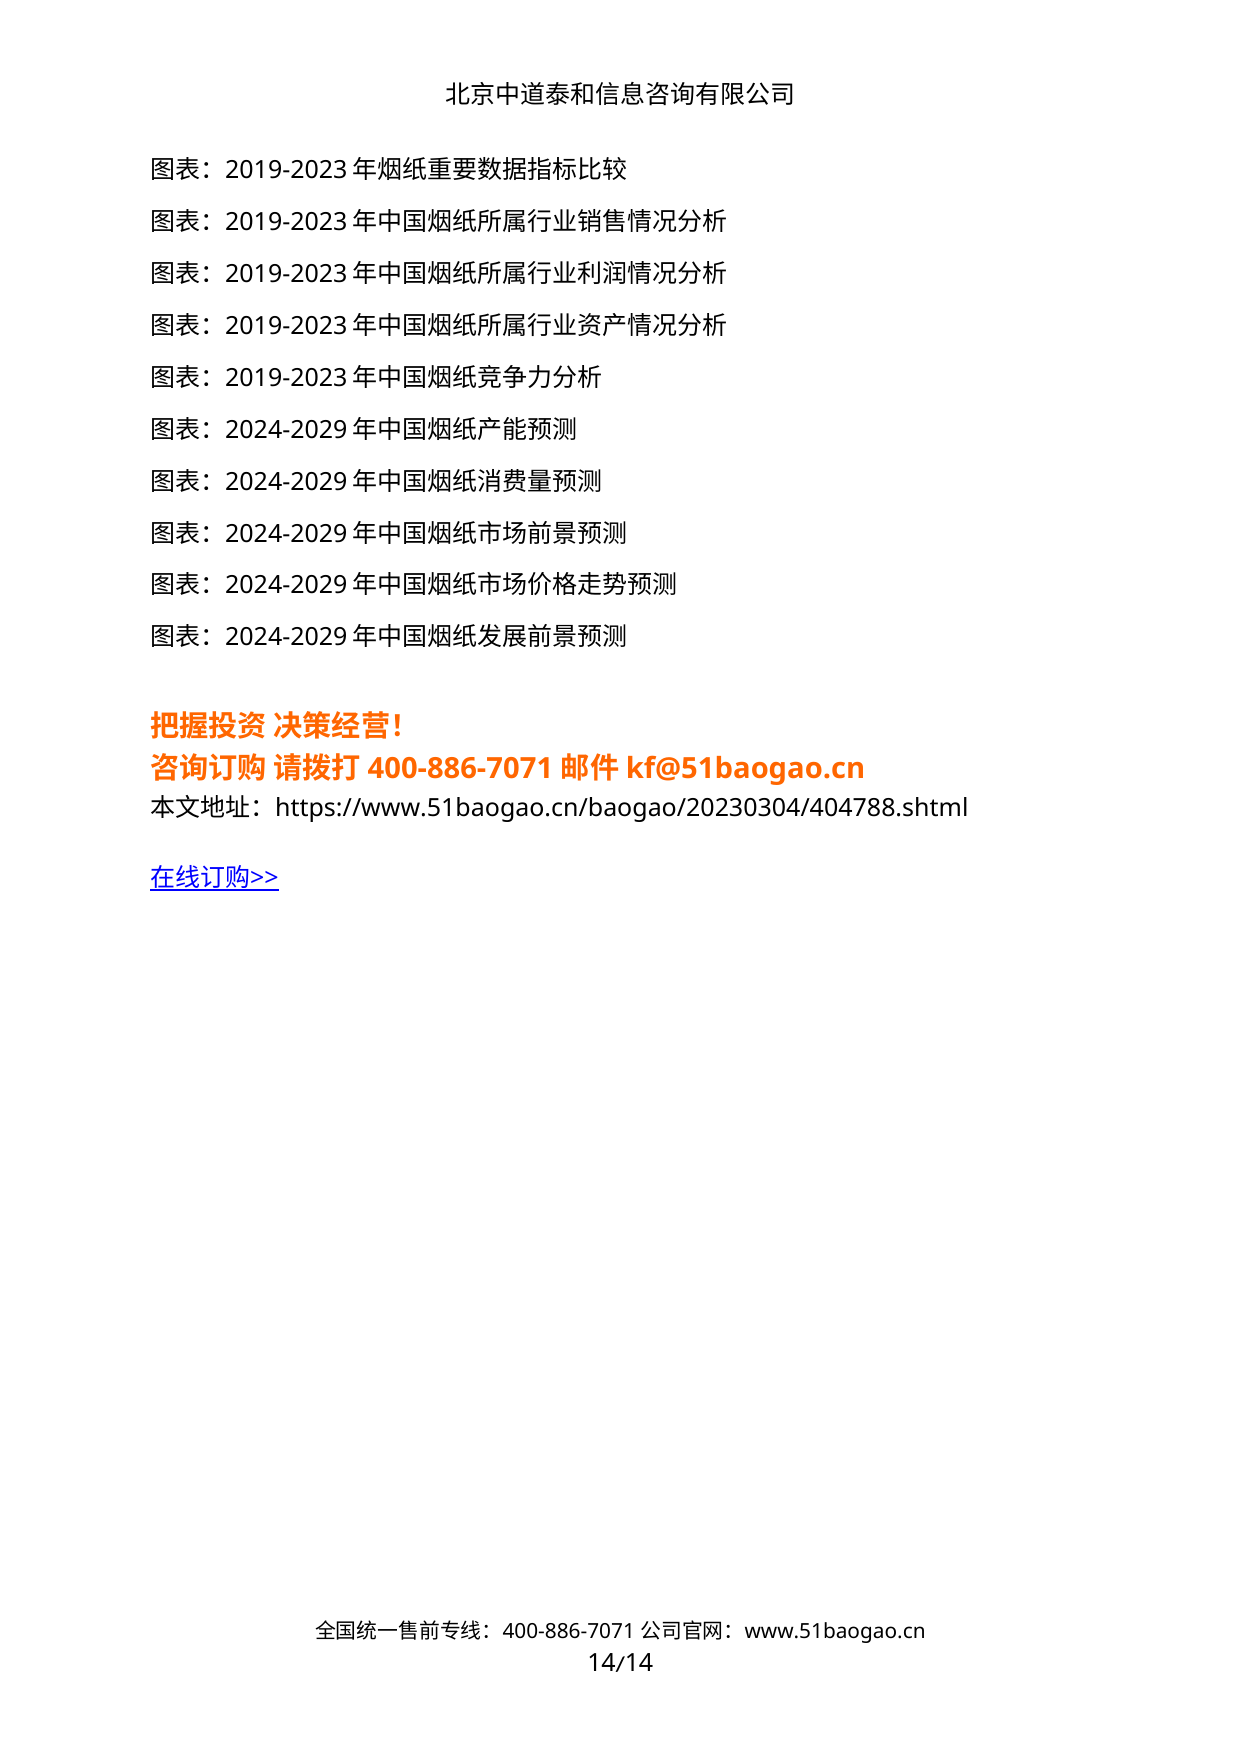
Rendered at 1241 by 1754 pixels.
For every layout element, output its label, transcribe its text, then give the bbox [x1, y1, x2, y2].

text 图表：2024-2029年中国烟纸市场前景预测 [150, 513, 1090, 549]
text 图表：2019-2023年中国烟纸所属行业资产情况分析 [150, 306, 1090, 342]
text 图表：2024-2029年中国烟纸市场价格走势预测 [150, 565, 1090, 601]
text 图表：2024-2029年中国烟纸产能预测 [150, 409, 1090, 446]
text 图表：2019-2023年中国烟纸所属行业销售情况分析 [150, 202, 1090, 238]
text 图表：2024-2029年中国烟纸消费量预测 [150, 461, 1090, 497]
text 图表：2019-2023年中国烟纸竞争力分析 [150, 357, 1090, 394]
text 图表：2024-2029年中国烟纸发展前景预测 [150, 617, 1090, 653]
text 图表：2019-2023年烟纸重要数据指标比较 [150, 150, 1090, 186]
text 在线订购>> [150, 824, 1090, 894]
text 图表：2019-2023年中国烟纸所属行业利润情况分析 [150, 254, 1090, 290]
text 把握投资 决策经营！咨询订购 请拨打 400-886-7071 邮件 kf@51baogao.cn本文地址：https://www.51baogao.cn/baogao/20230304/404788.shtml [150, 669, 1090, 824]
